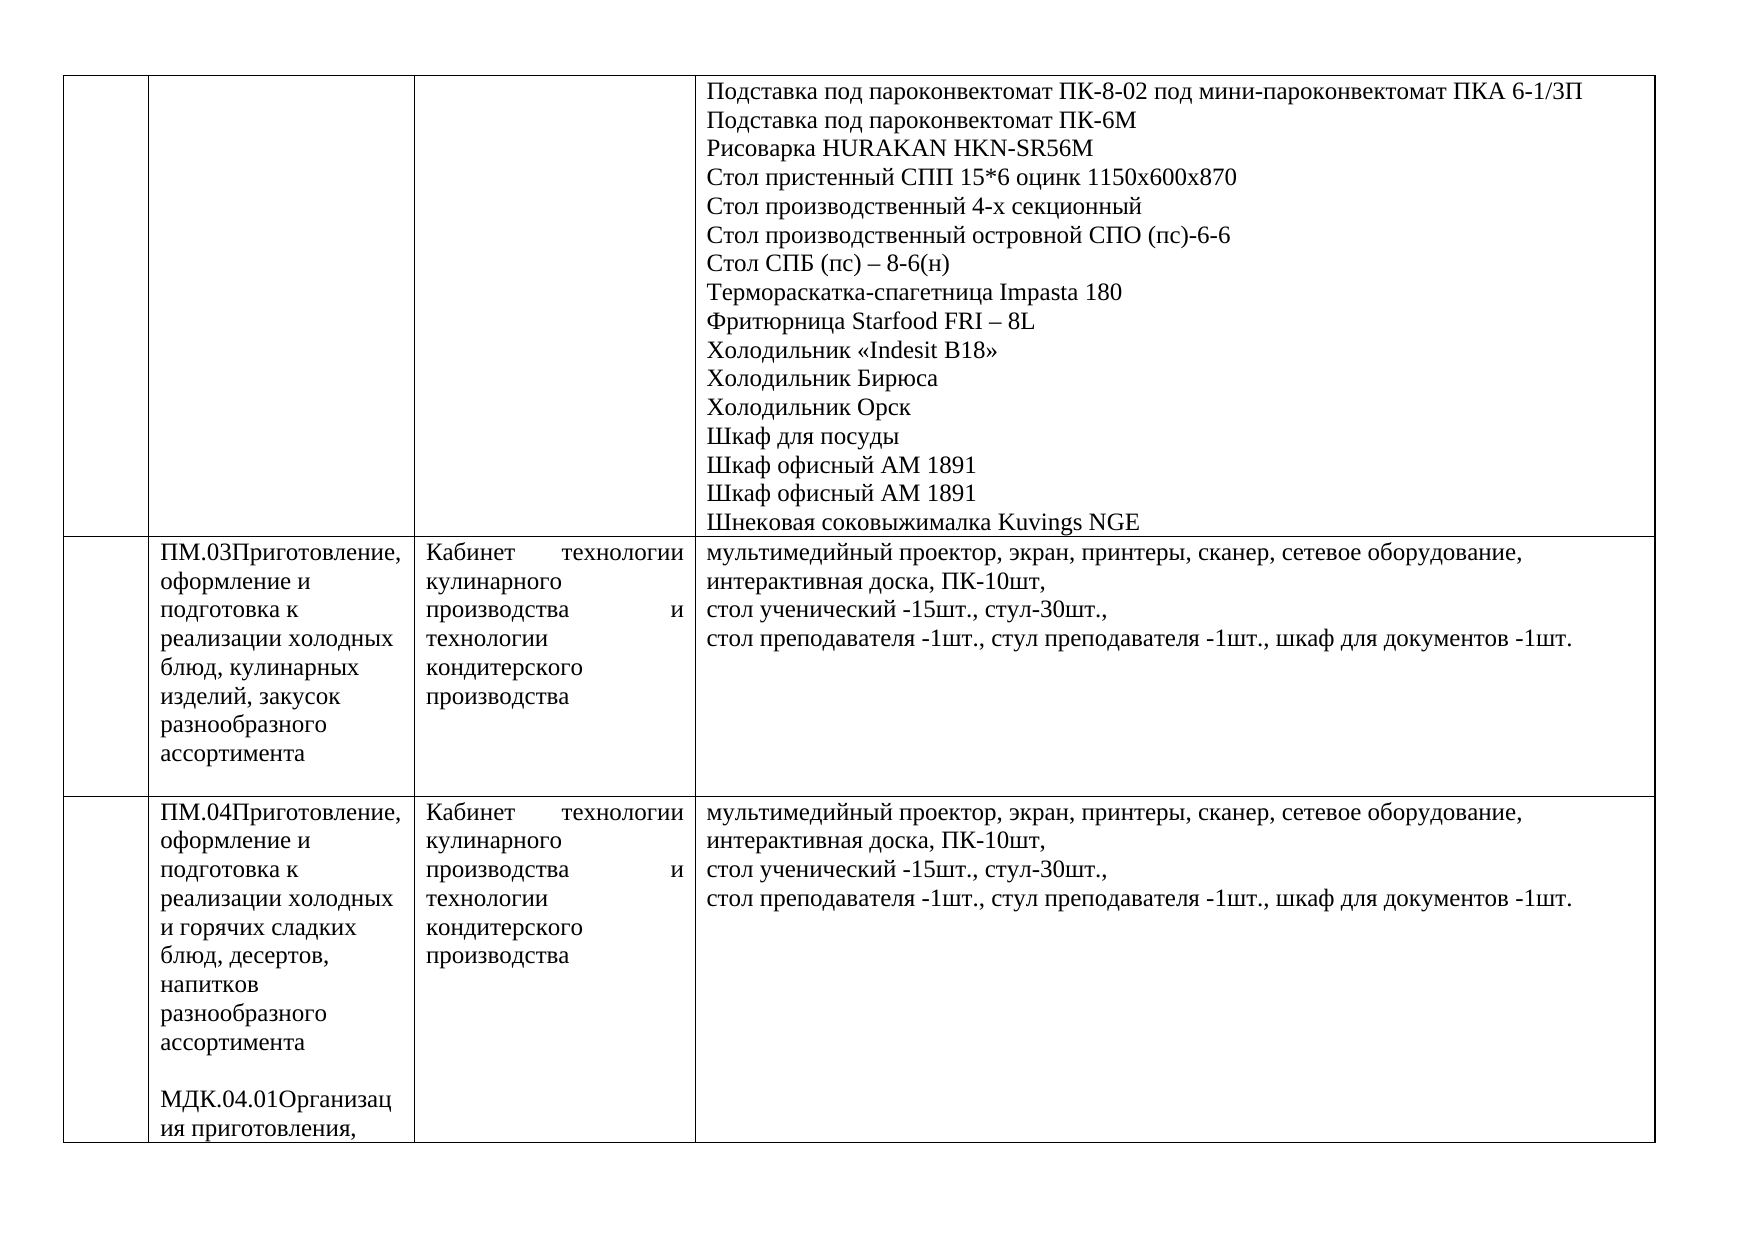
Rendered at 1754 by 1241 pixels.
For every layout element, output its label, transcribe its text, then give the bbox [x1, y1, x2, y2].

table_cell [149, 76, 414, 536]
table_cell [696, 76, 1654, 536]
table_cell [64, 797, 148, 1142]
table_cell [64, 76, 148, 536]
table_cell ПМ.03Приготовление, оформление и подготовка к реализации холодных блюд, кулинарных изделий, закусок разнообразного ассортимента [149, 537, 414, 796]
table_cell Кабинет технологии кулинарного производства и технологии кондитерского производства [415, 537, 695, 796]
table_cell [149, 797, 414, 1142]
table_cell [415, 76, 695, 536]
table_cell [696, 797, 1654, 1142]
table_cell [415, 797, 695, 1142]
table_cell [64, 537, 148, 796]
